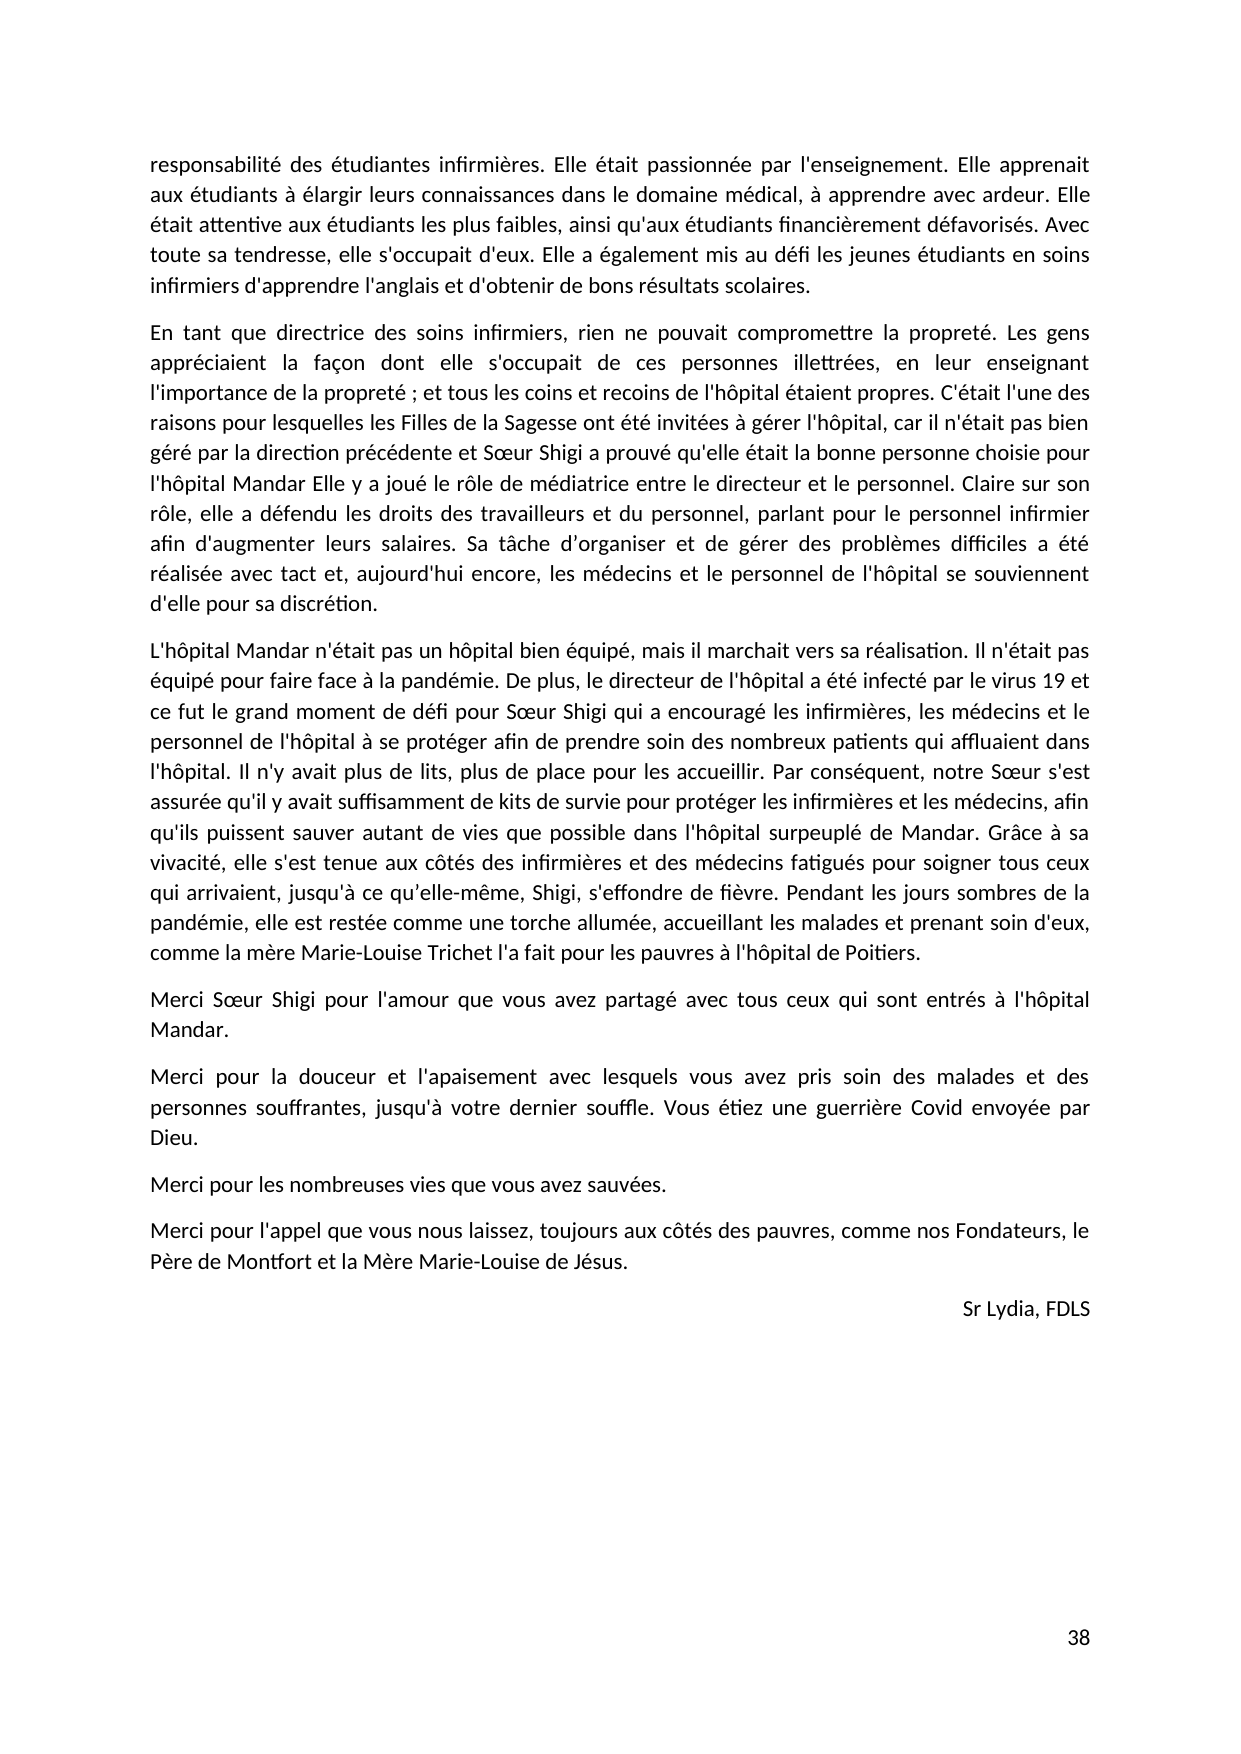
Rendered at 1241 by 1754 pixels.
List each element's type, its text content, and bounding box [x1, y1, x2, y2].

text En tant que directrice des soins infirmiers, rien ne pouvait compromettre la propreté. Les gens appréciaient la façon dont elle s'occupait de ces personnes illettrées, en leur enseignant l'importance de la propreté ; et tous les coins et recoins de l'hôpital étaient propres. C'était l'une des raisons pour lesquelles les Filles de la Sagesse ont été invitées à gérer l'hôpital, car il n'était pas bien géré par la direction précédente et Sœur Shigi a prouvé qu'elle était la bonne personne choisie pour l'hôpital Mandar Elle y a joué le rôle de médiatrice entre le directeur et le personnel. Claire sur son rôle, elle a défendu les droits des travailleurs et du personnel, parlant pour le personnel infirmier afin d'augmenter leurs salaires. Sa tâche d’organiser et de gérer des problèmes difficiles a été réalisée avec tact et, aujourd'hui encore, les médecins et le personnel de l'hôpital se souviennent d'elle pour sa discrétion. [150, 318, 1090, 618]
text Merci pour la douceur et l'apaisement avec lesquels vous avez pris soin des malades et des personnes souffrantes, jusqu'à votre dernier souffle. Vous étiez une guerrière Covid envoyée par Dieu. [150, 1062, 1090, 1151]
text Sr Lydia, FDLS [150, 1294, 1090, 1322]
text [150, 150, 1090, 299]
text L'hôpital Mandar n'était pas un hôpital bien équipé, mais il marchait vers sa réalisation. Il n'était pas équipé pour faire face à la pandémie. De plus, le directeur de l'hôpital a été infecté par le virus 19 et ce fut le grand moment de défi pour Sœur Shigi qui a encouragé les infirmières, les médecins et le personnel de l'hôpital à se protéger afin de prendre soin des nombreux patients qui affluaient dans l'hôpital. Il n'y avait plus de lits, plus de place pour les accueillir. Par conséquent, notre Sœur s'est assurée qu'il y avait suffisamment de kits de survie pour protéger les infirmières et les médecins, afin qu'ils puissent sauver autant de vies que possible dans l'hôpital surpeuplé de Mandar. Grâce à sa vivacité, elle s'est tenue aux côtés des infirmières et des médecins fatigués pour soigner tous ceux qui arrivaient, jusqu'à ce qu’elle-même, Shigi, s'effondre de fièvre. Pendant les jours sombres de la pandémie, elle est restée comme une torche allumée, accueillant les malades et prenant soin d'eux, comme la mère Marie-Louise Trichet l'a fait pour les pauvres à l'hôpital de Poitiers. [150, 636, 1090, 967]
text Merci pour les nombreuses vies que vous avez sauvées. [150, 1170, 1090, 1198]
text Merci Sœur Shigi pour l'amour que vous avez partagé avec tous ceux qui sont entrés à l'hôpital Mandar. [150, 985, 1090, 1044]
text Merci pour l'appel que vous nous laissez, toujours aux côtés des pauvres, comme nos Fondateurs, le Père de Montfort et la Mère Marie-Louise de Jésus. [150, 1217, 1090, 1275]
